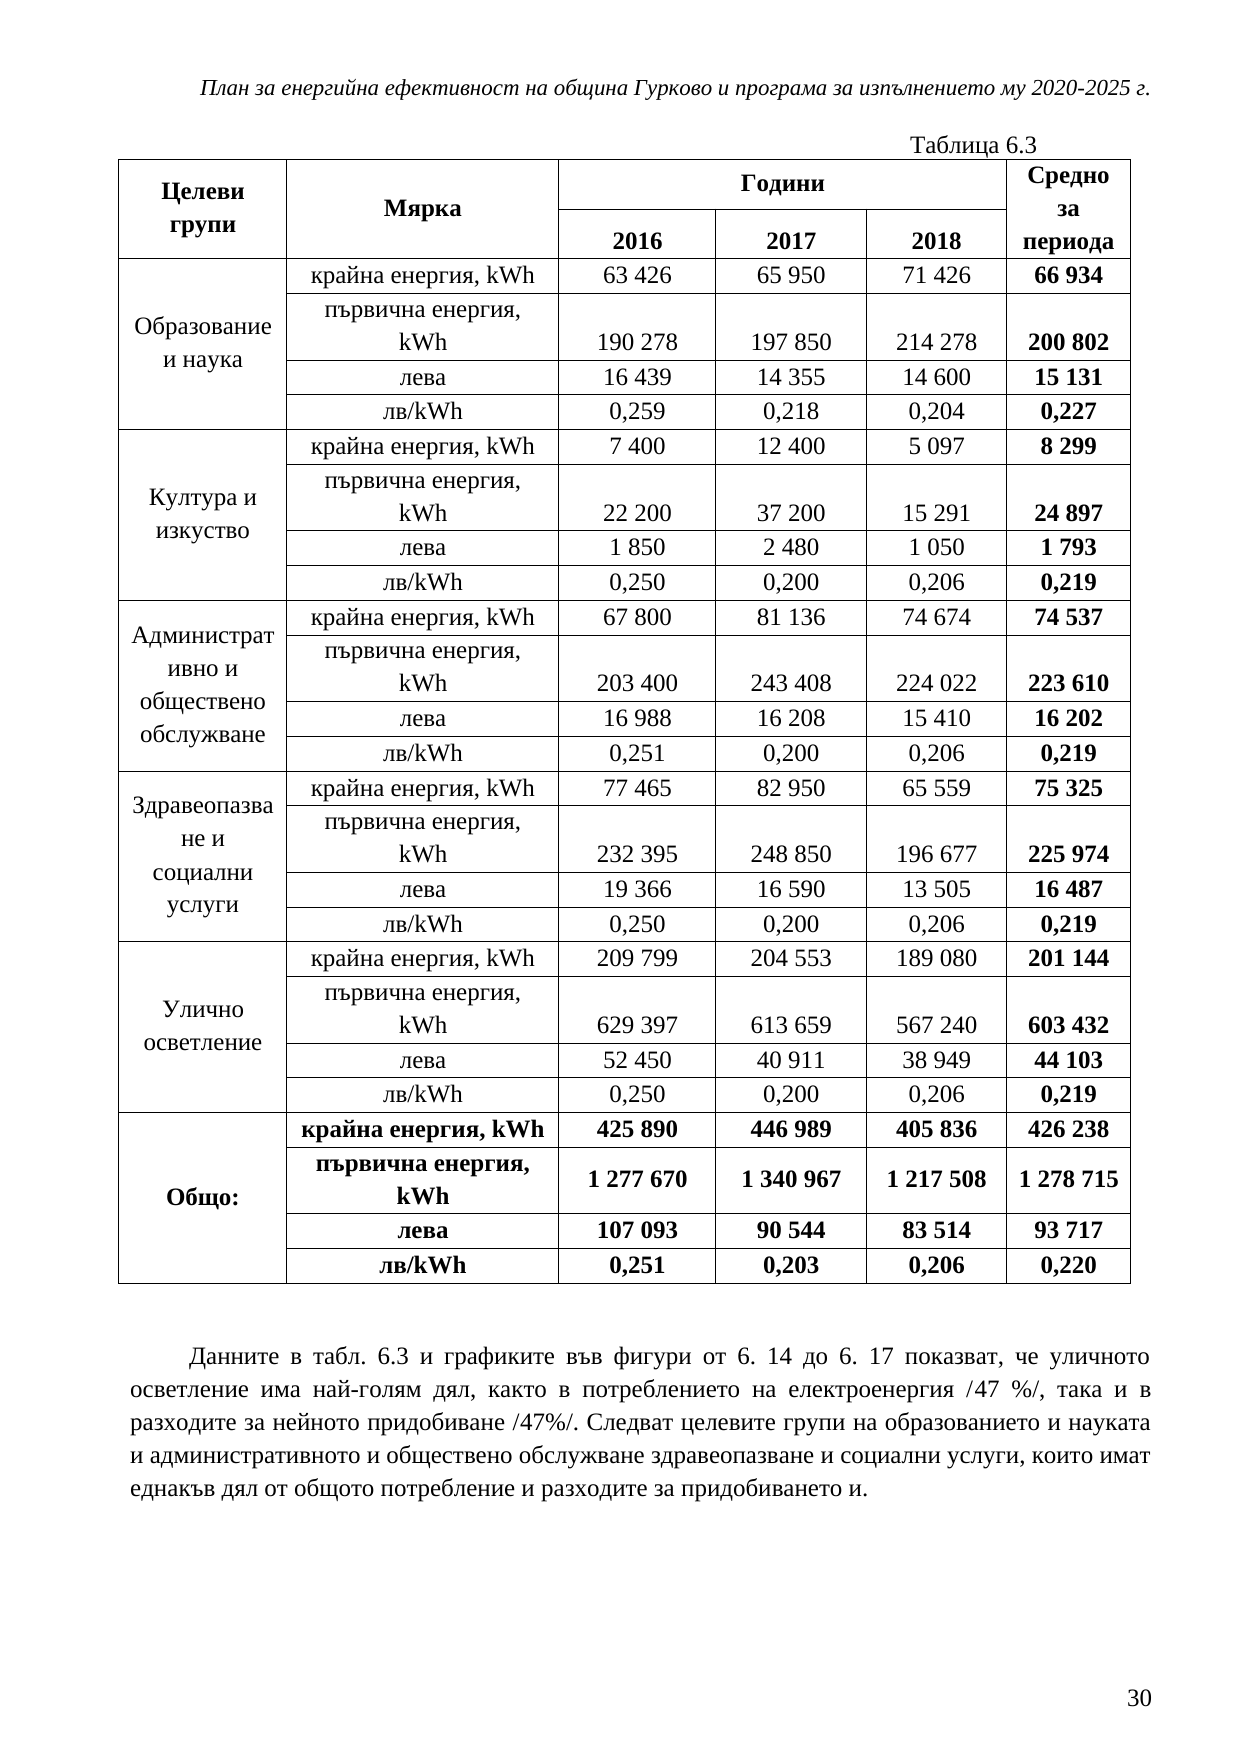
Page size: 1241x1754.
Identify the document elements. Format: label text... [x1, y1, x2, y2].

table_cell 52 450 [559, 1044, 715, 1077]
table_cell 15 410 [867, 702, 1006, 736]
table_cell 0,219 [1007, 1078, 1130, 1112]
table_cell 67 800 [559, 601, 715, 634]
table_cell крайна енергия, kWh [287, 430, 558, 464]
table_cell 107 093 [559, 1214, 715, 1248]
table_cell Улично осветление [119, 942, 286, 1112]
table_cell 203 400 [559, 636, 715, 701]
table_cell 77 465 [559, 772, 715, 805]
table_cell 0,200 [716, 737, 866, 771]
table_cell 0,250 [559, 908, 715, 941]
table_cell 16 590 [716, 873, 866, 907]
table_cell 223 610 [1007, 636, 1130, 701]
table_cell 0,219 [1007, 908, 1130, 941]
table_cell 209 799 [559, 942, 715, 976]
table_cell 0,259 [559, 395, 715, 429]
table_cell 2017 [716, 210, 866, 258]
table_cell 75 325 [1007, 772, 1130, 805]
table_cell 1 340 967 [716, 1148, 866, 1213]
table_cell първична енергия, kWh [287, 636, 558, 701]
table_cell 426 238 [1007, 1113, 1130, 1147]
table_cell 38 949 [867, 1044, 1006, 1077]
table_cell лева [287, 873, 558, 907]
table_cell 37 200 [716, 465, 866, 530]
table_cell 13 505 [867, 873, 1006, 907]
table_cell 65 559 [867, 772, 1006, 805]
table_cell крайна енергия, kWh [287, 1113, 558, 1147]
table_cell 1 277 670 [559, 1148, 715, 1213]
table_cell лв/kWh [287, 737, 558, 771]
table_cell 0,219 [1007, 737, 1130, 771]
table_cell Култура и изкуство [119, 430, 286, 600]
table_cell 0,200 [716, 908, 866, 941]
table_header Средно за периода [1007, 160, 1130, 258]
table_cell първична енергия, kWh [287, 806, 558, 872]
table_cell 66 934 [1007, 259, 1130, 293]
table_cell 0,204 [867, 395, 1006, 429]
table_cell 1 217 508 [867, 1148, 1006, 1213]
table_cell 0,251 [559, 1249, 715, 1283]
table_cell 83 514 [867, 1214, 1006, 1248]
table_cell 71 426 [867, 259, 1006, 293]
table_header Целеви групи [119, 160, 286, 258]
table_cell лева [287, 531, 558, 565]
table_cell 5 097 [867, 430, 1006, 464]
table_cell 232 395 [559, 806, 715, 872]
table_cell лева [287, 361, 558, 394]
table_cell 425 890 [559, 1113, 715, 1147]
table_cell лв/kWh [287, 1249, 558, 1283]
table_cell 22 200 [559, 465, 715, 530]
table_cell 1 278 715 [1007, 1148, 1130, 1213]
table_cell 196 677 [867, 806, 1006, 872]
table_cell 200 802 [1007, 294, 1130, 360]
table_cell 0,206 [867, 908, 1006, 941]
table_cell 204 553 [716, 942, 866, 976]
table_cell 0,206 [867, 566, 1006, 600]
table_cell 446 989 [716, 1113, 866, 1147]
text Данните в табл. 6.3 и графиките във фигури от 6. 14 до 6. 17 показват, че уличното осветление има най-голям дял, както в потреблението на електроенергия /47 %/, така и в разходите за нейното придобиване /47%/. Следват целевите групи на образованието и науката и административното и обществено обслужване здравеопазване и социални услуги, които имат еднакъв дял от общото потребление и разходите за придобиването и. [130, 1341, 1152, 1502]
table_cell 0,250 [559, 566, 715, 600]
table_cell лв/kWh [287, 1078, 558, 1112]
table_cell 0,251 [559, 737, 715, 771]
table_cell 0,219 [1007, 566, 1130, 600]
table_cell 14 355 [716, 361, 866, 394]
table_cell 224 022 [867, 636, 1006, 701]
table_cell 2018 [867, 210, 1006, 258]
table_header Мярка [287, 160, 558, 258]
table_cell Здравеопазване и социални услуги [119, 772, 286, 941]
table_header Години [559, 160, 1006, 208]
table_cell 243 408 [716, 636, 866, 701]
table_cell 93 717 [1007, 1214, 1130, 1248]
table_cell 0,200 [716, 1078, 866, 1112]
table_cell 190 278 [559, 294, 715, 360]
table_cell лв/kWh [287, 566, 558, 600]
table_cell Образование и наука [119, 259, 286, 429]
table_cell 201 144 [1007, 942, 1130, 976]
table_cell 12 400 [716, 430, 866, 464]
table_cell 82 950 [716, 772, 866, 805]
table_cell крайна енергия, kWh [287, 772, 558, 805]
table_cell Административно и обществено обслужване [119, 601, 286, 771]
table_cell 225 974 [1007, 806, 1130, 872]
table_cell 0,227 [1007, 395, 1130, 429]
table_cell първична енергия, kWh [287, 294, 558, 360]
table_cell 44 103 [1007, 1044, 1130, 1077]
table_cell 1 793 [1007, 531, 1130, 565]
table_cell първична енергия, kWh [287, 977, 558, 1043]
table_cell лева [287, 1214, 558, 1248]
table_cell първична енергия, kWh [287, 1148, 558, 1213]
table_cell 8 299 [1007, 430, 1130, 464]
table_cell 40 911 [716, 1044, 866, 1077]
table_cell 65 950 [716, 259, 866, 293]
table_cell 1 850 [559, 531, 715, 565]
table_cell 0,250 [559, 1078, 715, 1112]
table_cell 15 131 [1007, 361, 1130, 394]
table_cell 74 537 [1007, 601, 1130, 634]
table_cell лева [287, 1044, 558, 1077]
table_cell 197 850 [716, 294, 866, 360]
table_cell 15 291 [867, 465, 1006, 530]
table_cell 0,206 [867, 737, 1006, 771]
table_cell 90 544 [716, 1214, 866, 1248]
table_cell 2 480 [716, 531, 866, 565]
table_cell 629 397 [559, 977, 715, 1043]
table_cell 16 988 [559, 702, 715, 736]
table_cell крайна енергия, kWh [287, 259, 558, 293]
table_cell 7 400 [559, 430, 715, 464]
table_cell 0,206 [867, 1078, 1006, 1112]
table_cell 567 240 [867, 977, 1006, 1043]
table_cell лв/kWh [287, 908, 558, 941]
table_cell 613 659 [716, 977, 866, 1043]
table_cell 14 600 [867, 361, 1006, 394]
table_cell 74 674 [867, 601, 1006, 634]
table_cell 1 050 [867, 531, 1006, 565]
table_cell лв/kWh [287, 395, 558, 429]
table_cell 405 836 [867, 1113, 1006, 1147]
table_cell 24 897 [1007, 465, 1130, 530]
table_cell 189 080 [867, 942, 1006, 976]
table_cell 0,206 [867, 1249, 1006, 1283]
table_cell 19 366 [559, 873, 715, 907]
table_cell 0,203 [716, 1249, 866, 1283]
table_cell 0,200 [716, 566, 866, 600]
table_cell лева [287, 702, 558, 736]
table_cell първична енергия, kWh [287, 465, 558, 530]
table_cell 0,218 [716, 395, 866, 429]
table_cell 248 850 [716, 806, 866, 872]
table_cell 16 202 [1007, 702, 1130, 736]
table_cell крайна енергия, kWh [287, 601, 558, 634]
table_cell 214 278 [867, 294, 1006, 360]
table_cell 603 432 [1007, 977, 1130, 1043]
table_cell 16 487 [1007, 873, 1130, 907]
table_cell Общо: [119, 1113, 286, 1283]
table_cell 16 439 [559, 361, 715, 394]
table_cell 2016 [559, 210, 715, 258]
text Таблица 6.3 [130, 130, 1152, 159]
table_cell крайна енергия, kWh [287, 942, 558, 976]
table_cell 0,220 [1007, 1249, 1130, 1283]
table_cell 16 208 [716, 702, 866, 736]
table_cell 81 136 [716, 601, 866, 634]
table_cell 63 426 [559, 259, 715, 293]
